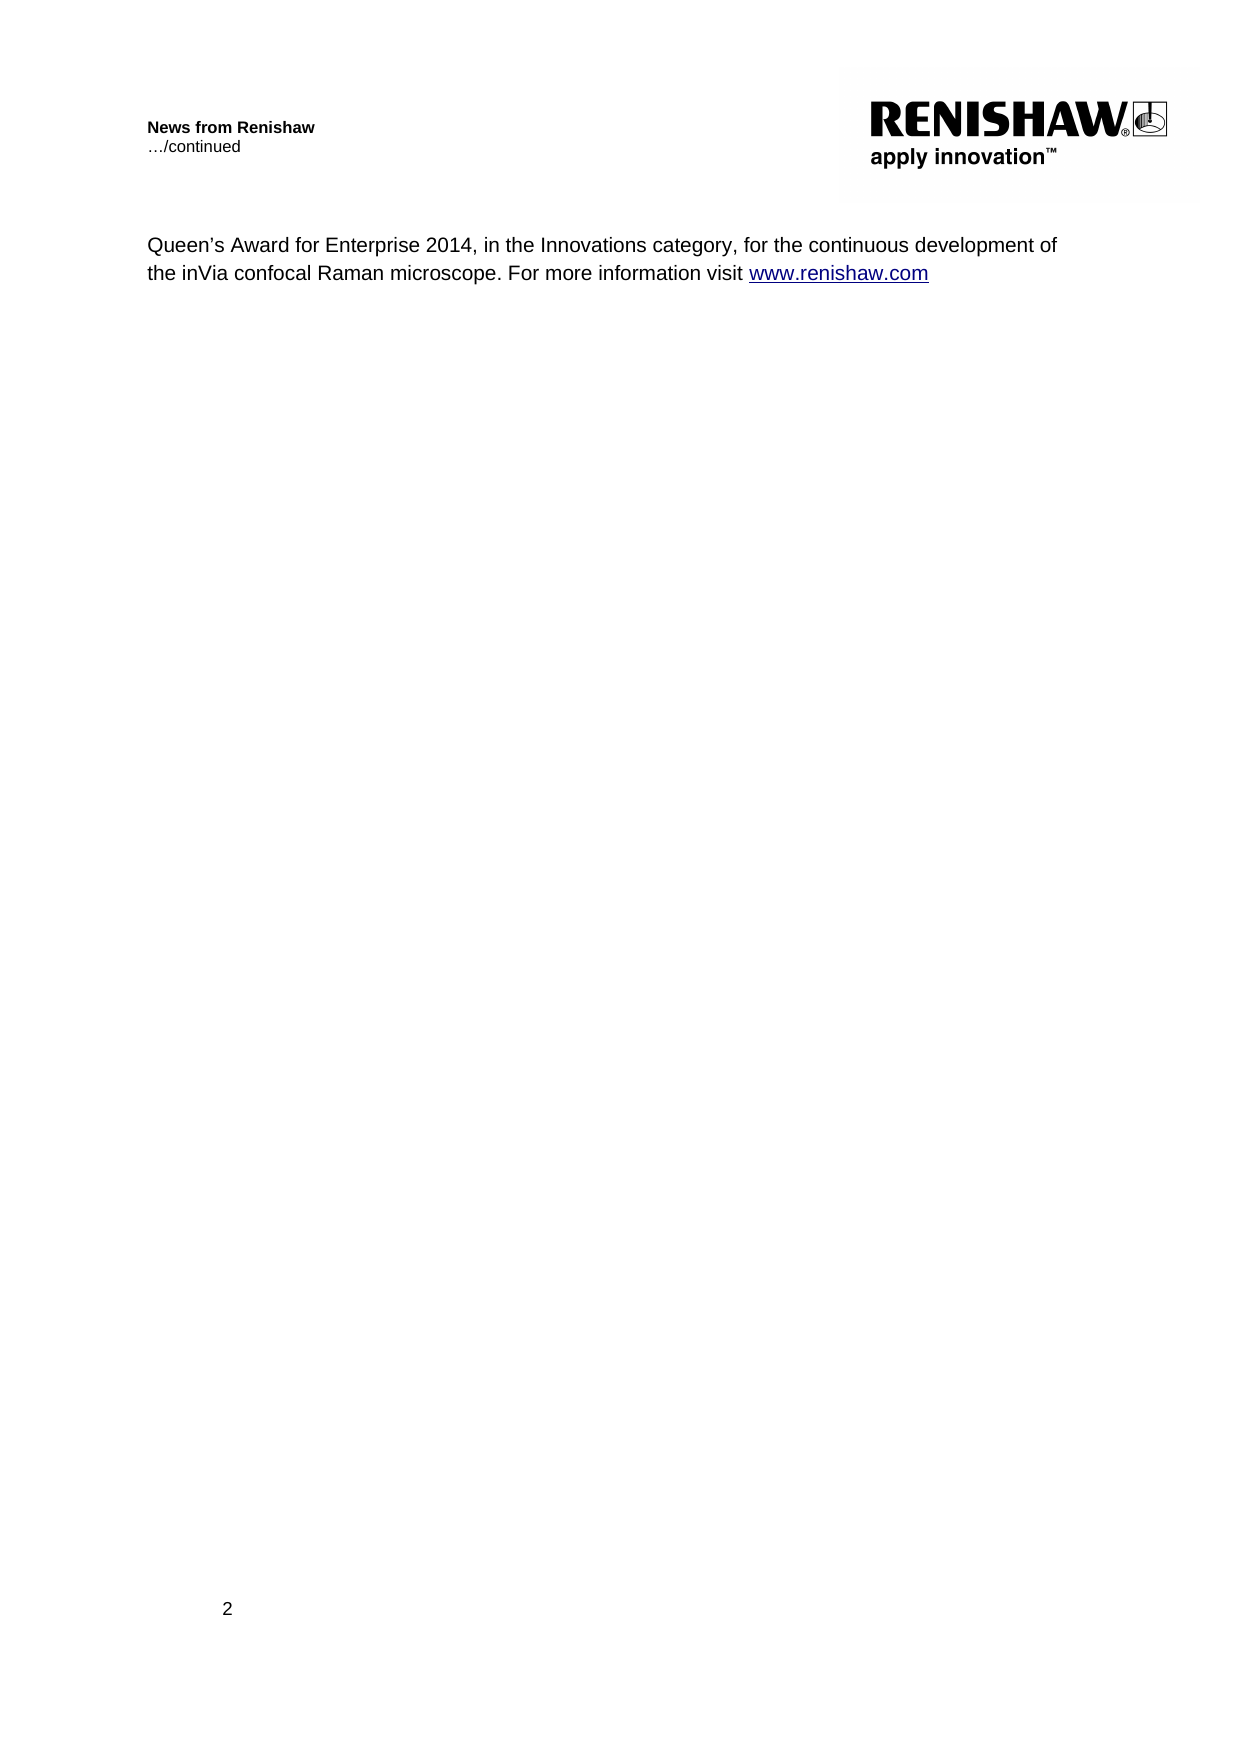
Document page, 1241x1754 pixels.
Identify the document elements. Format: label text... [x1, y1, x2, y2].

picture [838, 67, 1200, 203]
